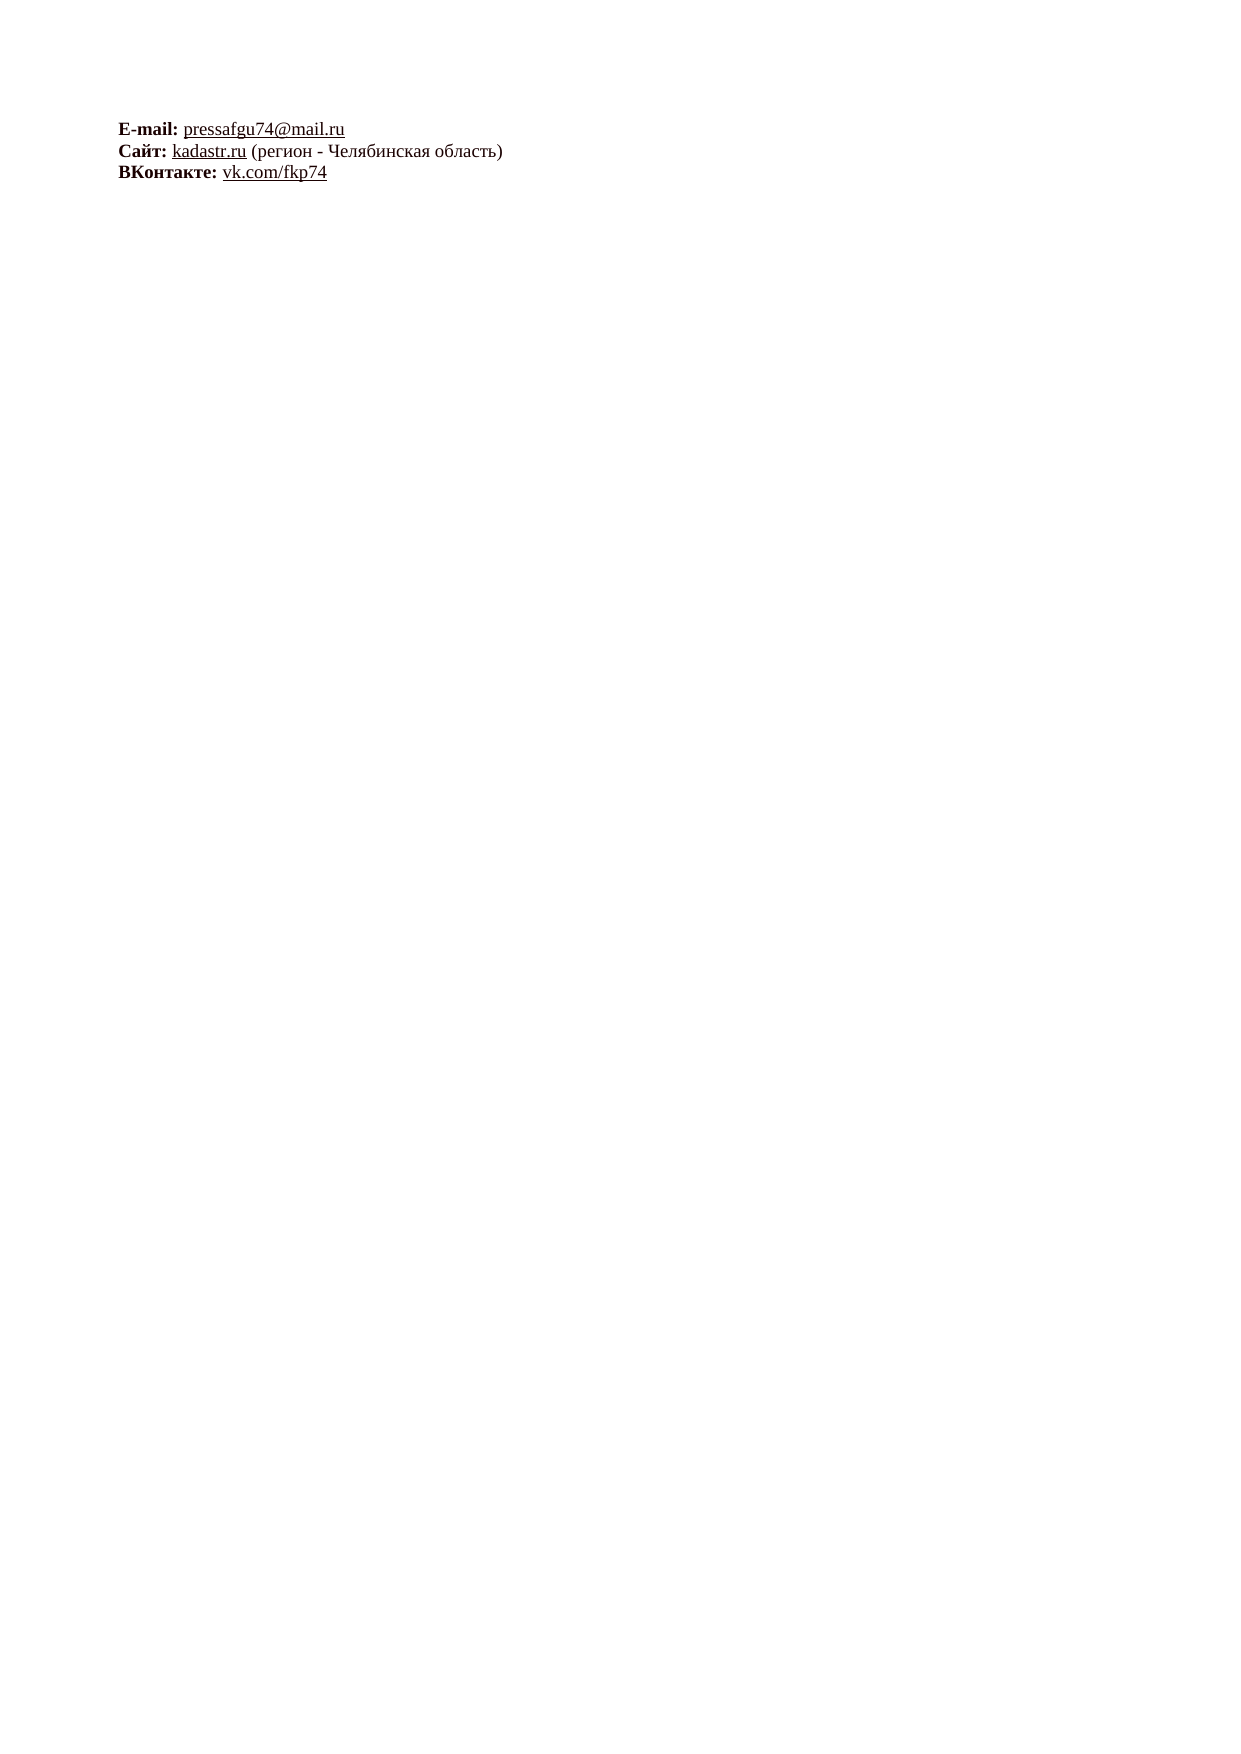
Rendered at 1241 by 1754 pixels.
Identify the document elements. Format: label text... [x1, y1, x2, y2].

text E-mail: pressafgu74@mail.ru Сайт: kadastr.ru (регион - Челябинская область) ВКонтакте: vk.com/fkp74 [118, 118, 1181, 183]
